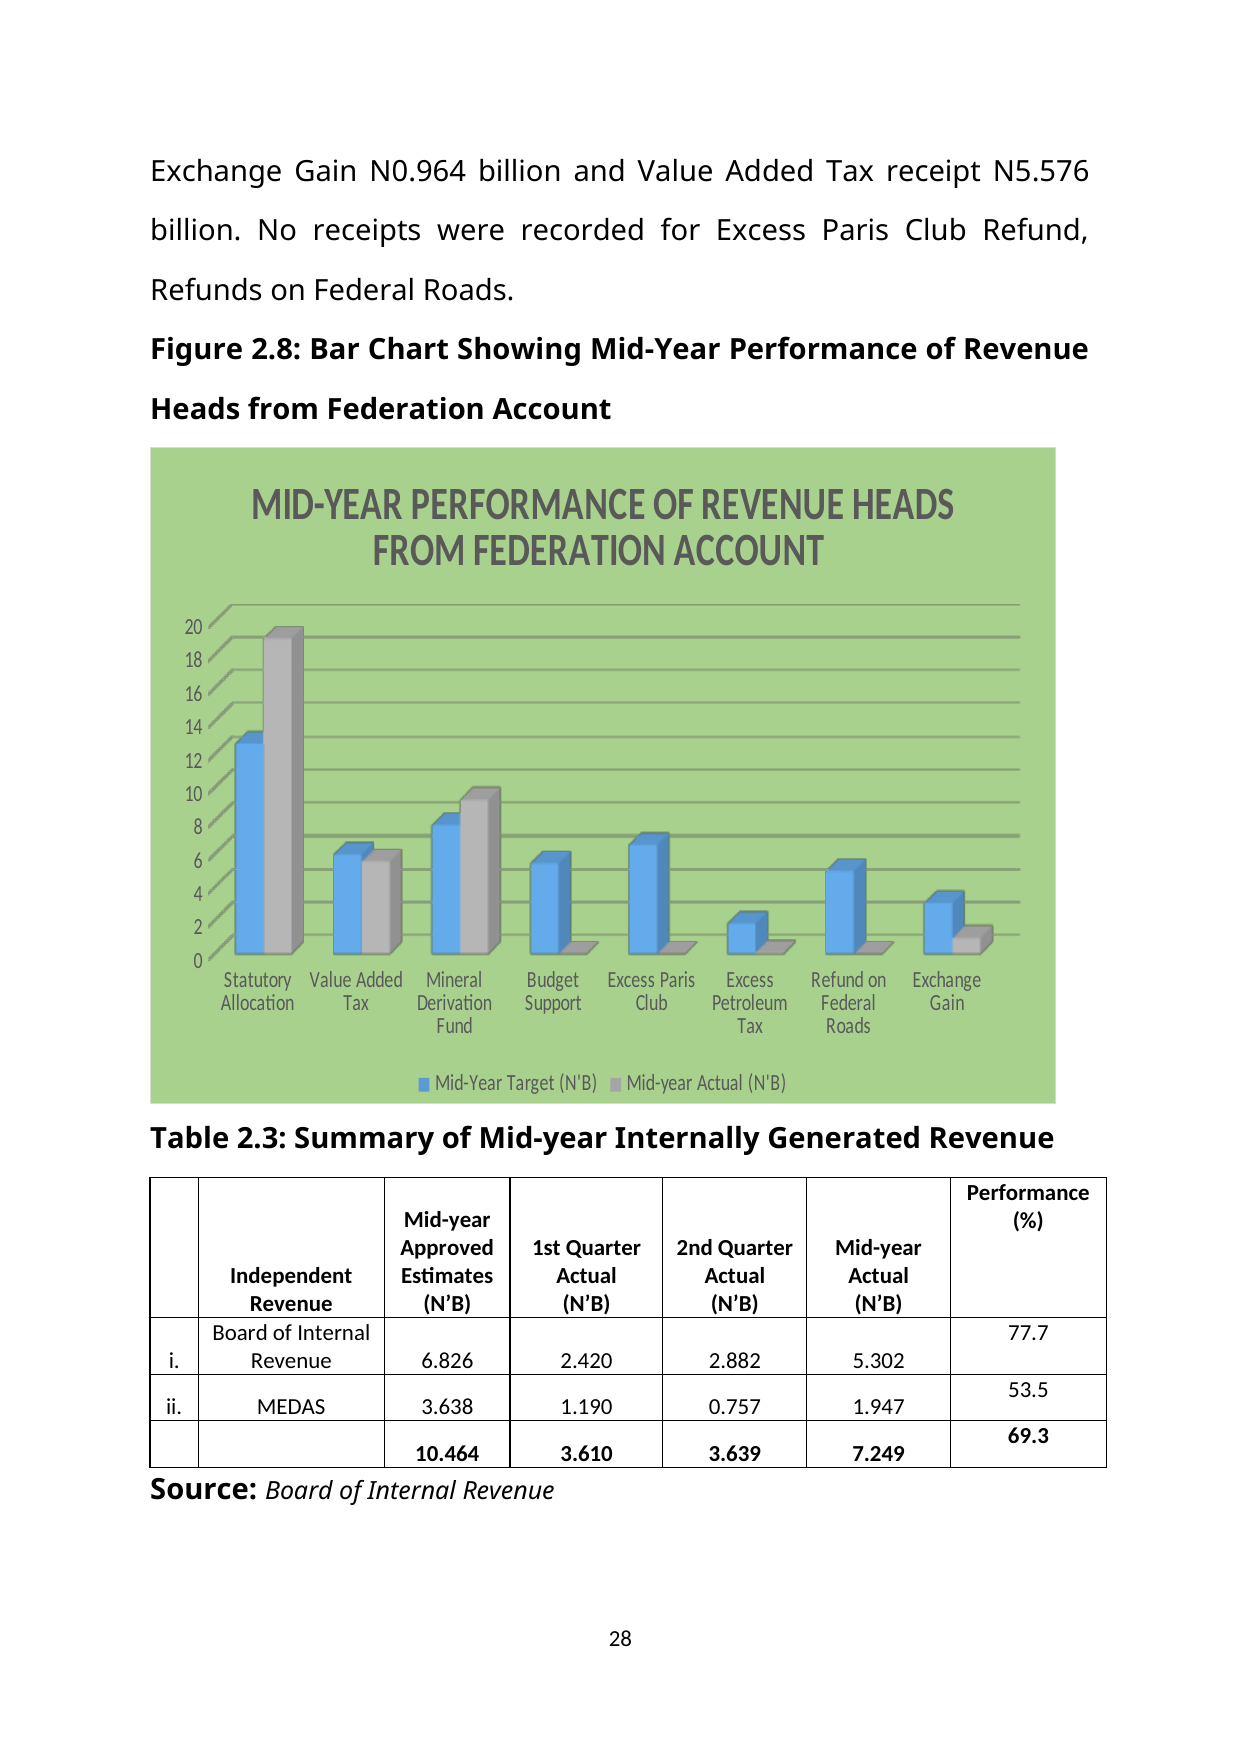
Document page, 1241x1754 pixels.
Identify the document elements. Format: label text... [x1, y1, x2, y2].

table_header 2nd Quarter Actual (N’B) [663, 1178, 806, 1317]
table_cell Board of Internal Revenue [199, 1318, 384, 1374]
table_cell 10.464 [385, 1421, 509, 1467]
table_header Independent Revenue [199, 1178, 384, 1317]
table_header Mid-year Actual (N’B) [807, 1178, 950, 1317]
table_header Performance (%) [951, 1178, 1106, 1317]
table_cell 1.190 [511, 1375, 662, 1420]
table_cell 2.882 [663, 1318, 806, 1374]
table_cell [151, 1421, 198, 1467]
text Figure 2.8: Bar Chart Showing Mid-Year Performance of Revenue Heads from Federation Account [150, 328, 1090, 428]
table_cell 3.639 [663, 1421, 806, 1467]
table_cell 53.5 [951, 1375, 1106, 1420]
table_header 1st Quarter Actual (N’B) [511, 1178, 662, 1317]
table_cell 6.826 [385, 1318, 509, 1374]
table_cell 1.947 [807, 1375, 950, 1420]
table_cell i. [151, 1318, 198, 1374]
table_header [151, 1178, 198, 1317]
text Table 2.3: Summary of Mid-year Internally Generated Revenue [150, 1118, 1090, 1157]
text Source: Board of Internal Revenue [150, 1468, 1090, 1508]
table_cell 5.302 [807, 1318, 950, 1374]
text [150, 150, 1090, 309]
table_cell MEDAS [199, 1375, 384, 1420]
table_cell 2.420 [511, 1318, 662, 1374]
table_cell 3.638 [385, 1375, 509, 1420]
table_cell ii. [151, 1375, 198, 1420]
table_cell 3.610 [511, 1421, 662, 1467]
table_cell [199, 1421, 384, 1467]
table_cell 7.249 [807, 1421, 950, 1467]
table_cell 0.757 [663, 1375, 806, 1420]
table_header Mid-year Approved Estimates (N’B) [385, 1178, 509, 1317]
table_cell 77.7 [951, 1318, 1106, 1374]
table_cell 69.3 [951, 1421, 1106, 1467]
